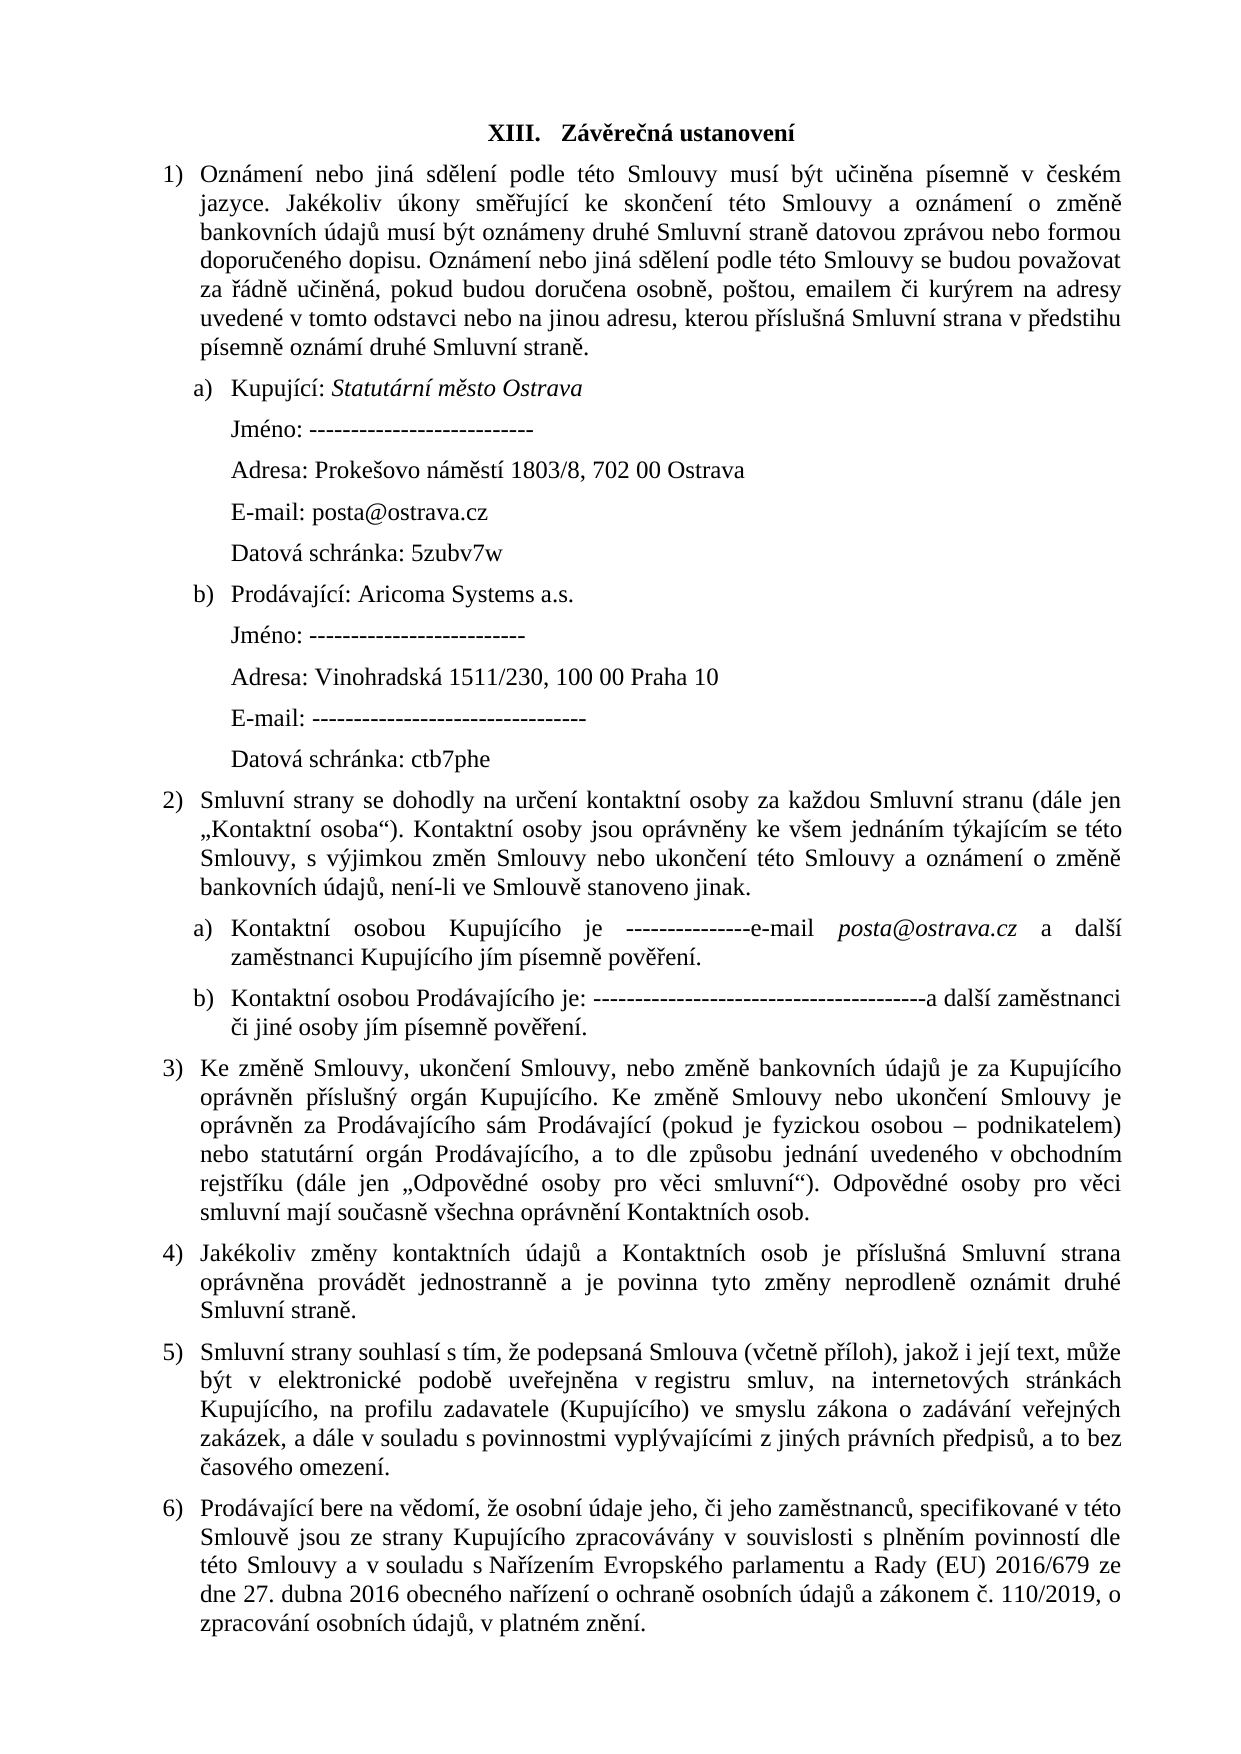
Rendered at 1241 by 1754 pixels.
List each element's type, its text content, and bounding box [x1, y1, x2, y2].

subtitle Prodávající bere na vědomí, že osobní údaje jeho, či jeho zaměstnanců, specifikované v této Smlouvě jsou ze strany Kupujícího zpracovávány v souvislosti s plněním povinností dle této Smlouvy a v souladu s Nařízením Evropského parlamentu a Rady (EU) 2016/679 ze dne 27. dubna 2016 obecného nařízení o ochraně osobních údajů a zákonem č. 110/2019, o zpracování osobních údajů, v platném znění. [162, 1493, 1122, 1637]
text E-mail: posta@ostrava.cz [231, 497, 1122, 526]
subtitle Kontaktní osobou Kupujícího je ---------------e-mail posta@ostrava.cz a další zaměstnanci Kupujícího jím písemně pověření. [193, 913, 1122, 971]
subtitle Oznámení nebo jiná sdělení podle této Smlouvy musí být učiněna písemně v českém jazyce. Jakékoliv úkony směřující ke skončení této Smlouvy a oznámení o změně bankovních údajů musí být oznámeny druhé Smluvní straně datovou zprávou nebo formou doporučeného dopisu. Oznámení nebo jiná sdělení podle této Smlouvy se budou považovat za řádně učiněná, pokud budou doručena osobně, poštou, emailem či kurýrem na adresy uvedené v tomto odstavci nebo na jinou adresu, kterou příslušná Smluvní strana v předstihu písemně oznámí druhé Smluvní straně. [162, 159, 1122, 361]
text Adresa: Prokešovo náměstí 1803/8, 702 00 Ostrava [231, 456, 1122, 484]
text Jméno: --------------------------- [231, 414, 1122, 443]
subtitle Závěrečná ustanovení [487, 118, 1122, 147]
text Datová schránka: 5zubv7w [231, 538, 1122, 567]
subtitle Smluvní strany se dohodly na určení kontaktní osoby za každou Smluvní stranu (dále jen „Kontaktní osoba“). Kontaktní osoby jsou oprávněny ke všem jednáním týkajícím se této Smlouvy, s výjimkou změn Smlouvy nebo ukončení této Smlouvy a oznámení o změně bankovních údajů, není-li ve Smlouvě stanoveno jinak. [162, 786, 1122, 901]
subtitle Ke změně Smlouvy, ukončení Smlouvy, nebo změně bankovních údajů je za Kupujícího oprávněn příslušný orgán Kupujícího. Ke změně Smlouvy nebo ukončení Smlouvy je oprávněn za Prodávajícího sám Prodávající (pokud je fyzickou osobou – podnikatelem) nebo statutární orgán Prodávajícího, a to dle způsobu jednání uvedeného v obchodním rejstříku (dále jen „Odpovědné osoby pro věci smluvní“). Odpovědné osoby pro věci smluvní mají současně všechna oprávnění Kontaktních osob. [162, 1053, 1122, 1226]
subtitle Kontaktní osobou Prodávajícího je: ----------------------------------------a další zaměstnanci či jiné osoby jím písemně pověření. [193, 983, 1122, 1041]
subtitle Kupující: Statutární město Ostrava [193, 373, 1122, 402]
text Jméno: -------------------------- [231, 621, 1122, 649]
text Datová schránka: ctb7phe [231, 744, 1122, 773]
text E-mail: --------------------------------- [231, 703, 1122, 732]
subtitle Smluvní strany souhlasí s tím, že podepsaná Smlouva (včetně příloh), jakož i její text, může být v elektronické podobě uveřejněna v registru smluv, na internetových stránkách Kupujícího, na profilu zadavatele (Kupujícího) ve smyslu zákona o zadávání veřejných zakázek, a dále v souladu s povinnostmi vyplývajícími z jiných právních předpisů, a to bez časového omezení. [162, 1337, 1122, 1481]
text Adresa: Vinohradská 1511/230, 100 00 Praha 10 [231, 662, 1122, 691]
subtitle Jakékoliv změny kontaktních údajů a Kontaktních osob je příslušná Smluvní strana oprávněna provádět jednostranně a je povinna tyto změny neprodleně oznámit druhé Smluvní straně. [162, 1238, 1122, 1324]
subtitle Prodávající: Aricoma Systems a.s. [193, 579, 1122, 608]
